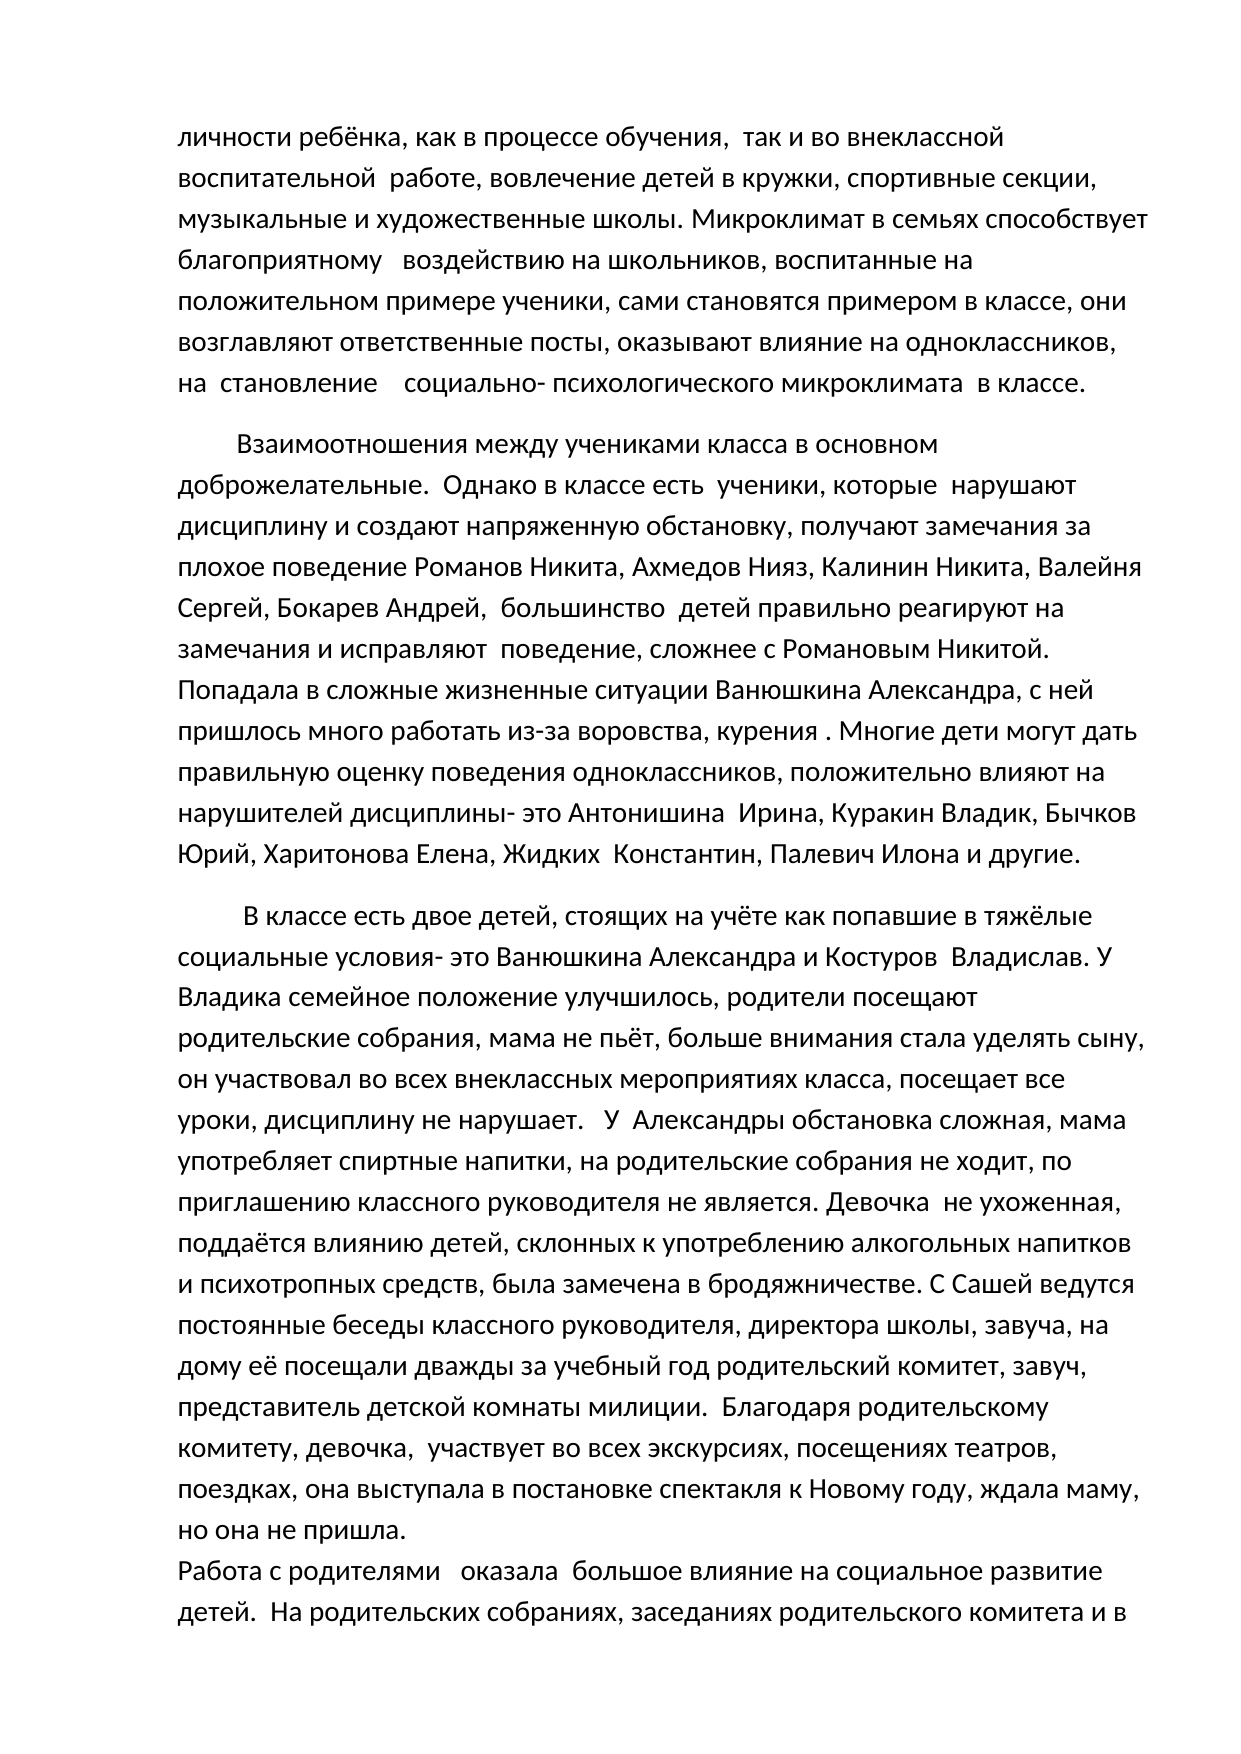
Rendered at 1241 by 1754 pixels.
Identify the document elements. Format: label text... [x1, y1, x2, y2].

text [177, 897, 1152, 1628]
text Взаимоотношения между учениками класса в основном доброжелательные. Однако в классе есть ученики, которые нарушают дисциплину и создают напряженную обстановку, получают замечания за плохое поведение Романов Никита, Ахмедов Нияз, Калинин Никита, Валейня Сергей, Бокарев Андрей, большинство детей правильно реагируют на замечания и исправляют поведение, сложнее с Романовым Никитой. Попадала в сложные жизненные ситуации Ванюшкина Александра, с ней пришлось много работать из-за воровства, курения . Многие дети могут дать правильную оценку поведения одноклассников, положительно влияют на нарушителей дисциплины- это Антонишина Ирина, Куракин Владик, Бычков Юрий, Харитонова Елена, Жидких Константин, Палевич Илона и другие. [177, 426, 1152, 871]
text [177, 118, 1152, 399]
